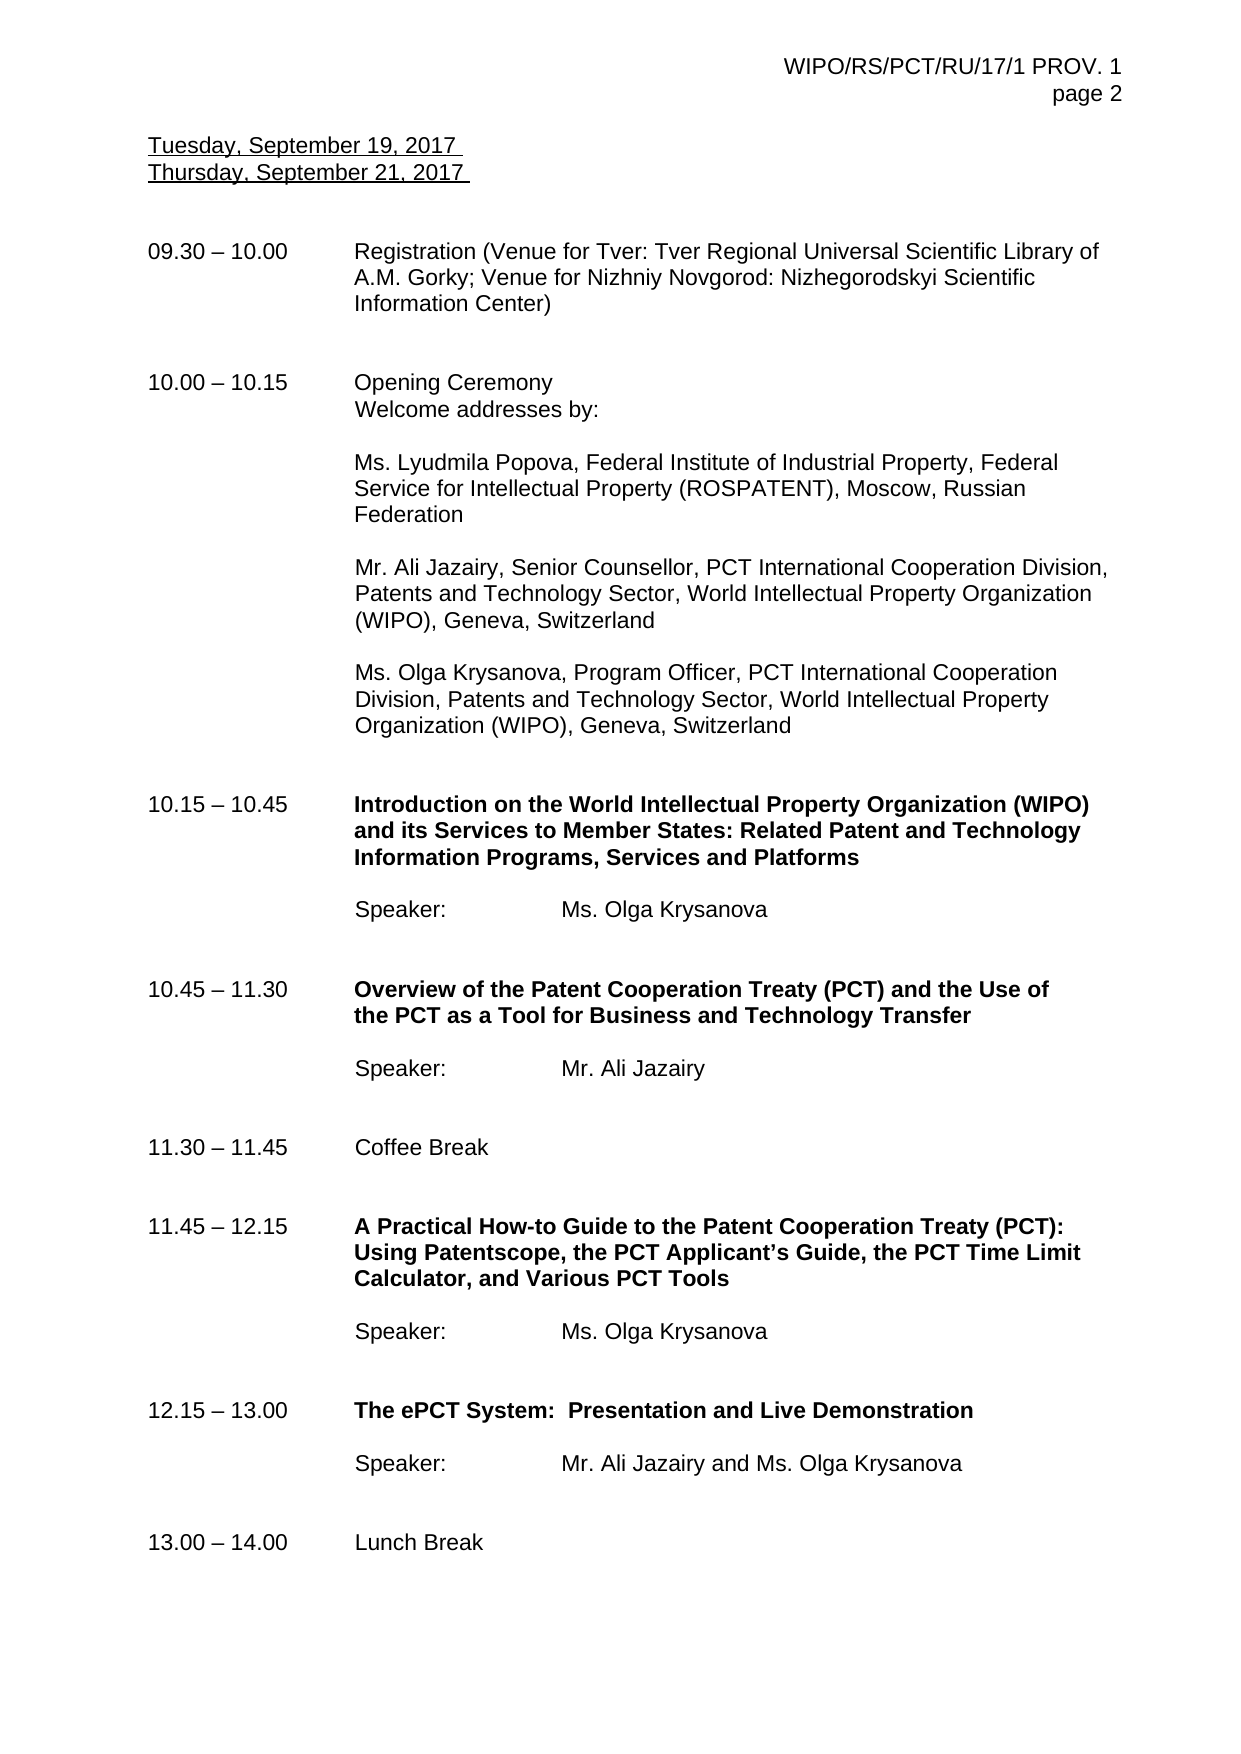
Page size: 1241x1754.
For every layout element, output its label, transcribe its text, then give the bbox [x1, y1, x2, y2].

text Speaker: Mr. Ali Jazairy and Ms. Olga Krysanova [354, 1450, 1122, 1476]
text 09.30 – 10.00 Registration (Venue for Tver: Tver Regional Universal Scientific Library of A.M. Gorky; Venue for Nizhniy Novgorod: Nizhegorodskyi Scientific Information Center) [148, 238, 1122, 317]
text 12.15 – 13.00 The ePCT System: Presentation and Live Demonstration [148, 1397, 1122, 1423]
text 10.45 – 11.30 Overview of the Patent Cooperation Treaty (PCT) and the Use of the PCT as a Tool for Business and Technology Transfer [148, 976, 1122, 1028]
text Speaker: Mr. Ali Jazairy [354, 1054, 1122, 1081]
text 11.30 – 11.45 Coffee Break [148, 1134, 1122, 1160]
text Ms. Olga Krysanova, Program Officer, PCT International Cooperation Division, Patents and Technology Sector, World Intellectual Property Organization (WIPO), Geneva, Switzerland [148, 659, 1122, 738]
text 10.15 – 10.45 Introduction on the World Intellectual Property Organization (WIPO) and its Services to Member States: Related Patent and Technology Information Programs, Services and Platforms [148, 791, 1122, 870]
text Tuesday, September 19, 2017 [148, 132, 1122, 158]
text Speaker: Ms. Olga Krysanova [354, 1318, 1122, 1344]
text 13.00 – 14.00 Lunch Break [148, 1529, 1122, 1555]
text Speaker: Ms. Olga Krysanova [354, 896, 1122, 923]
text 11.45 – 12.15 A Practical How-to Guide to the Patent Cooperation Treaty (PCT): Using Patentscope, the PCT Applicant’s Guide, the PCT Time Limit Calculator, and Various PCT Tools [148, 1213, 1122, 1292]
text Mr. Ali Jazairy, Senior Counsellor, PCT International Cooperation Division, Patents and Technology Sector, World Intellectual Property Organization (WIPO), Geneva, Switzerland [148, 554, 1122, 633]
text Welcome addresses by: [148, 396, 1122, 422]
text 10.00 – 10.15 Opening Ceremony [148, 369, 1122, 396]
text Ms. Lyudmila Popova, Federal Institute of Industrial Property, Federal Service for Intellectual Property (ROSPATENT), Moscow, Russian Federation [148, 448, 1122, 527]
text Thursday, September 21, 2017 [148, 158, 1122, 185]
